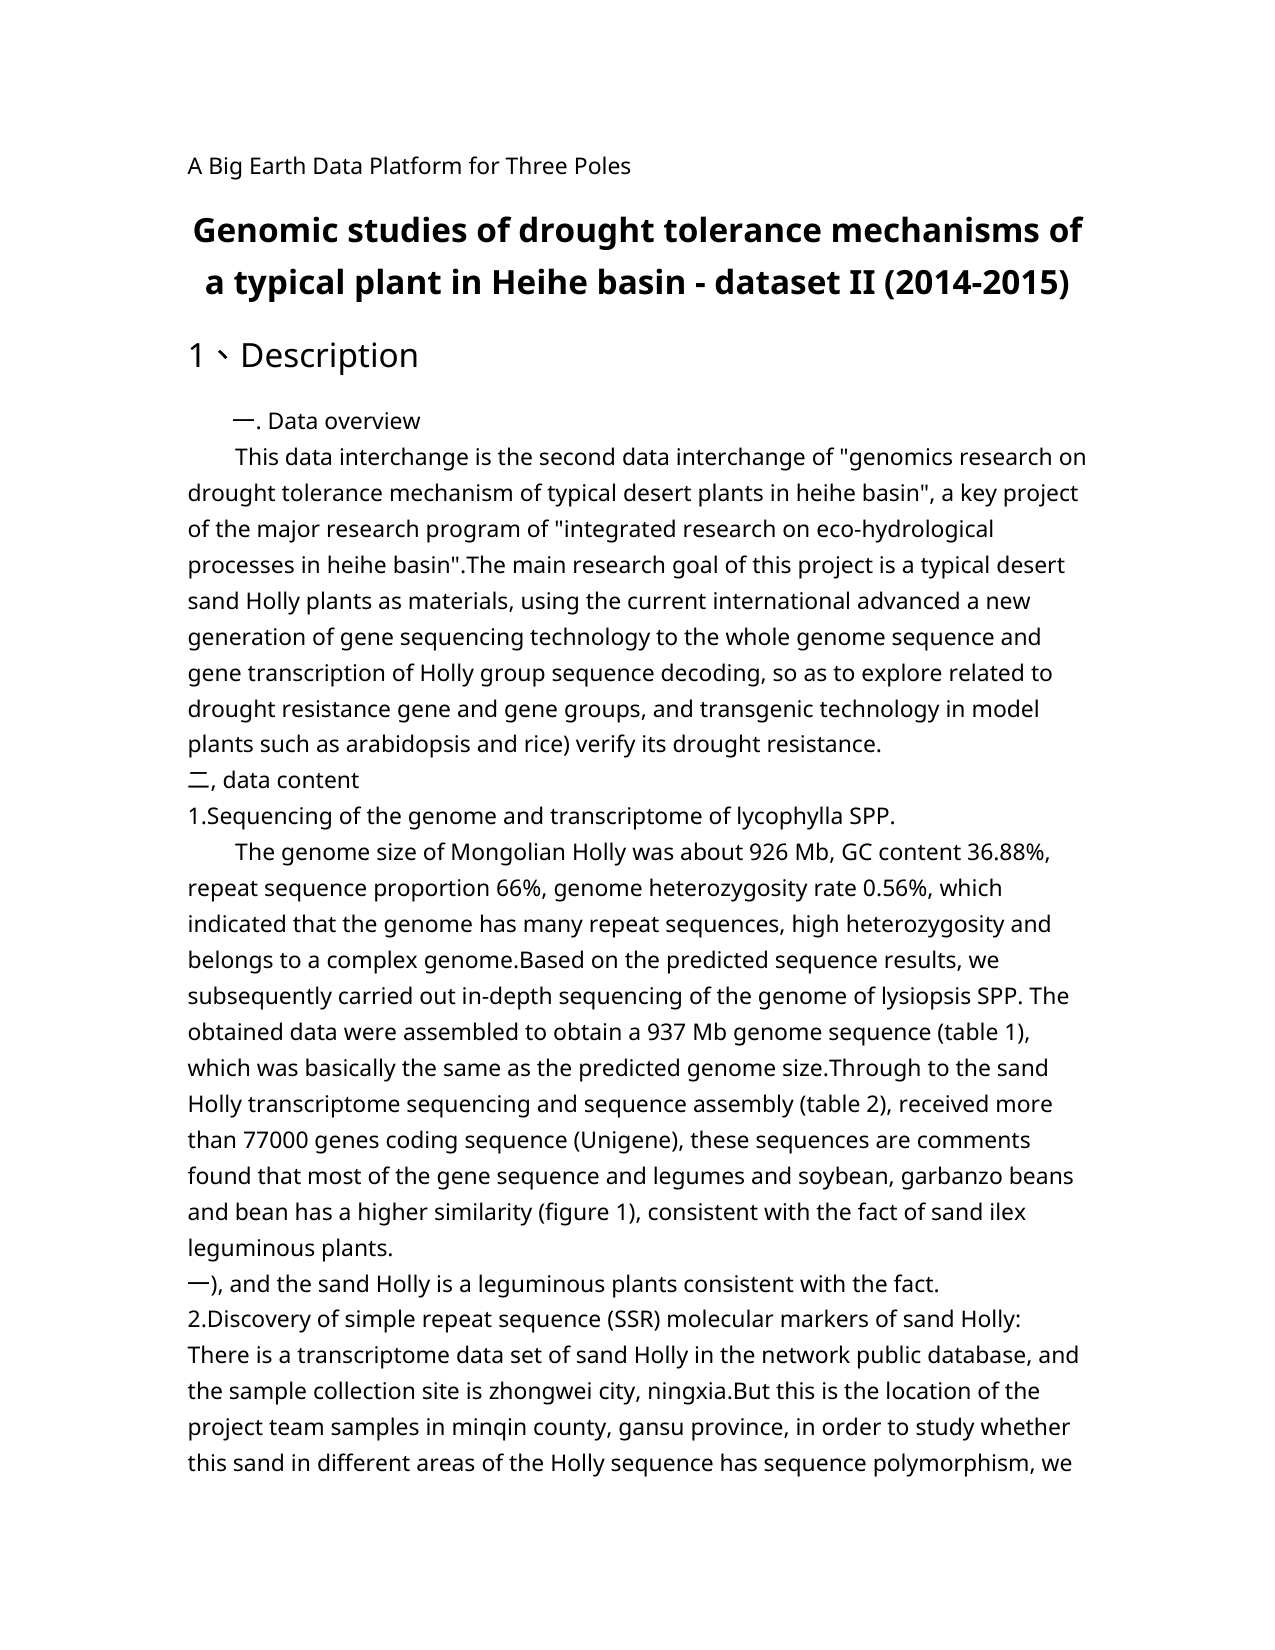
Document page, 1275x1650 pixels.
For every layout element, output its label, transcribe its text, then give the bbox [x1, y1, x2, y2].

text A Big Earth Data Platform for Three Poles [187, 150, 1087, 181]
text 1、Description [187, 332, 1087, 377]
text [187, 405, 1087, 1478]
text Genomic studies of drought tolerance mechanisms of a typical plant in Heihe basin - dataset II (2014-2015) [187, 207, 1087, 304]
